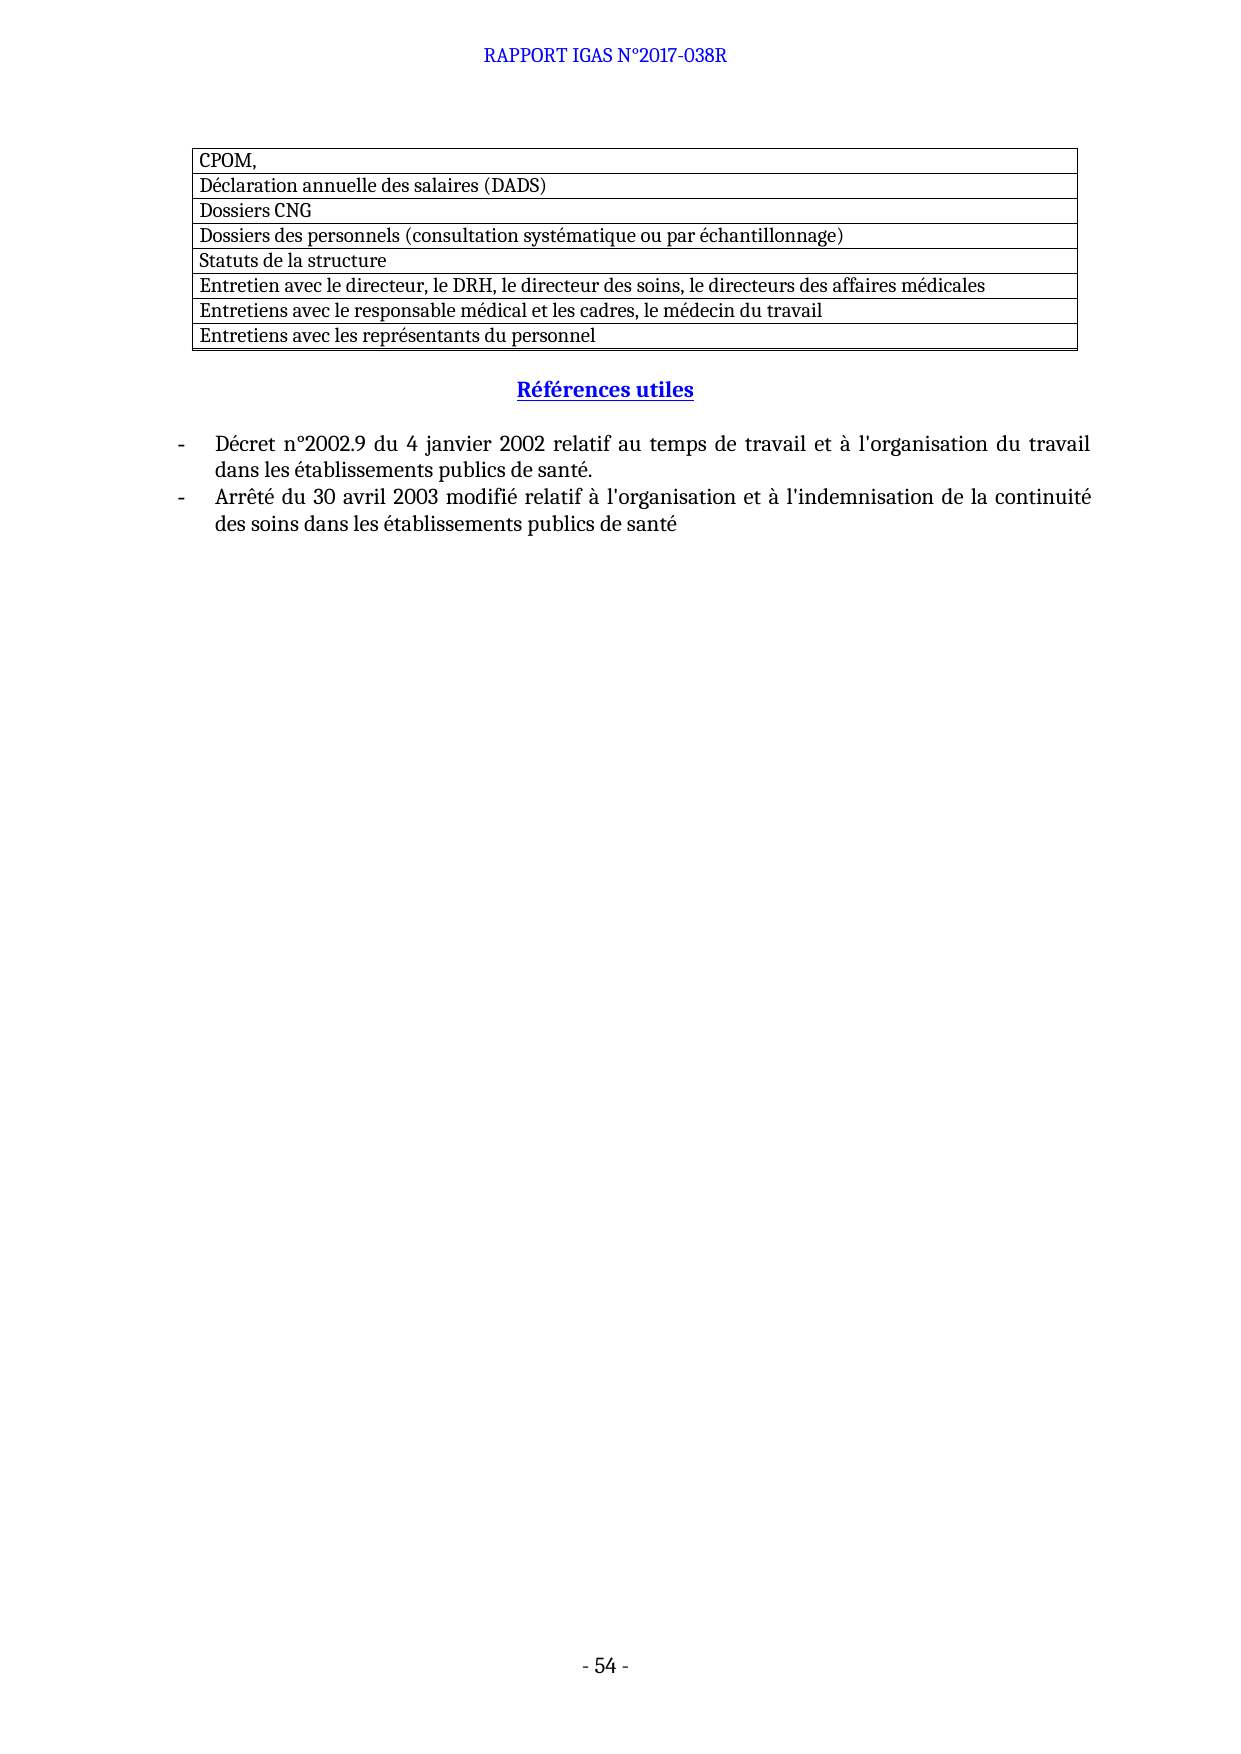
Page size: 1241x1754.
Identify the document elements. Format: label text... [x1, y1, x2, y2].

list Arrêté du 30 avril 2003 modifié relatif à l'organisation et à l'indemnisation de la continuité des soins dans les établissements publics de santé [177, 483, 1093, 537]
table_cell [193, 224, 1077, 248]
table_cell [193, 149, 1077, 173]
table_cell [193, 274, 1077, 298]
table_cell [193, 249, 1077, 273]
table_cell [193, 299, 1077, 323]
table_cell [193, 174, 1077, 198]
text Références utiles [118, 377, 1093, 403]
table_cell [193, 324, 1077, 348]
list Décret n°2002.9 du 4 janvier 2002 relatif au temps de travail et à l'organisation du travail dans les établissements publics de santé. [177, 430, 1093, 483]
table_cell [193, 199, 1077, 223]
